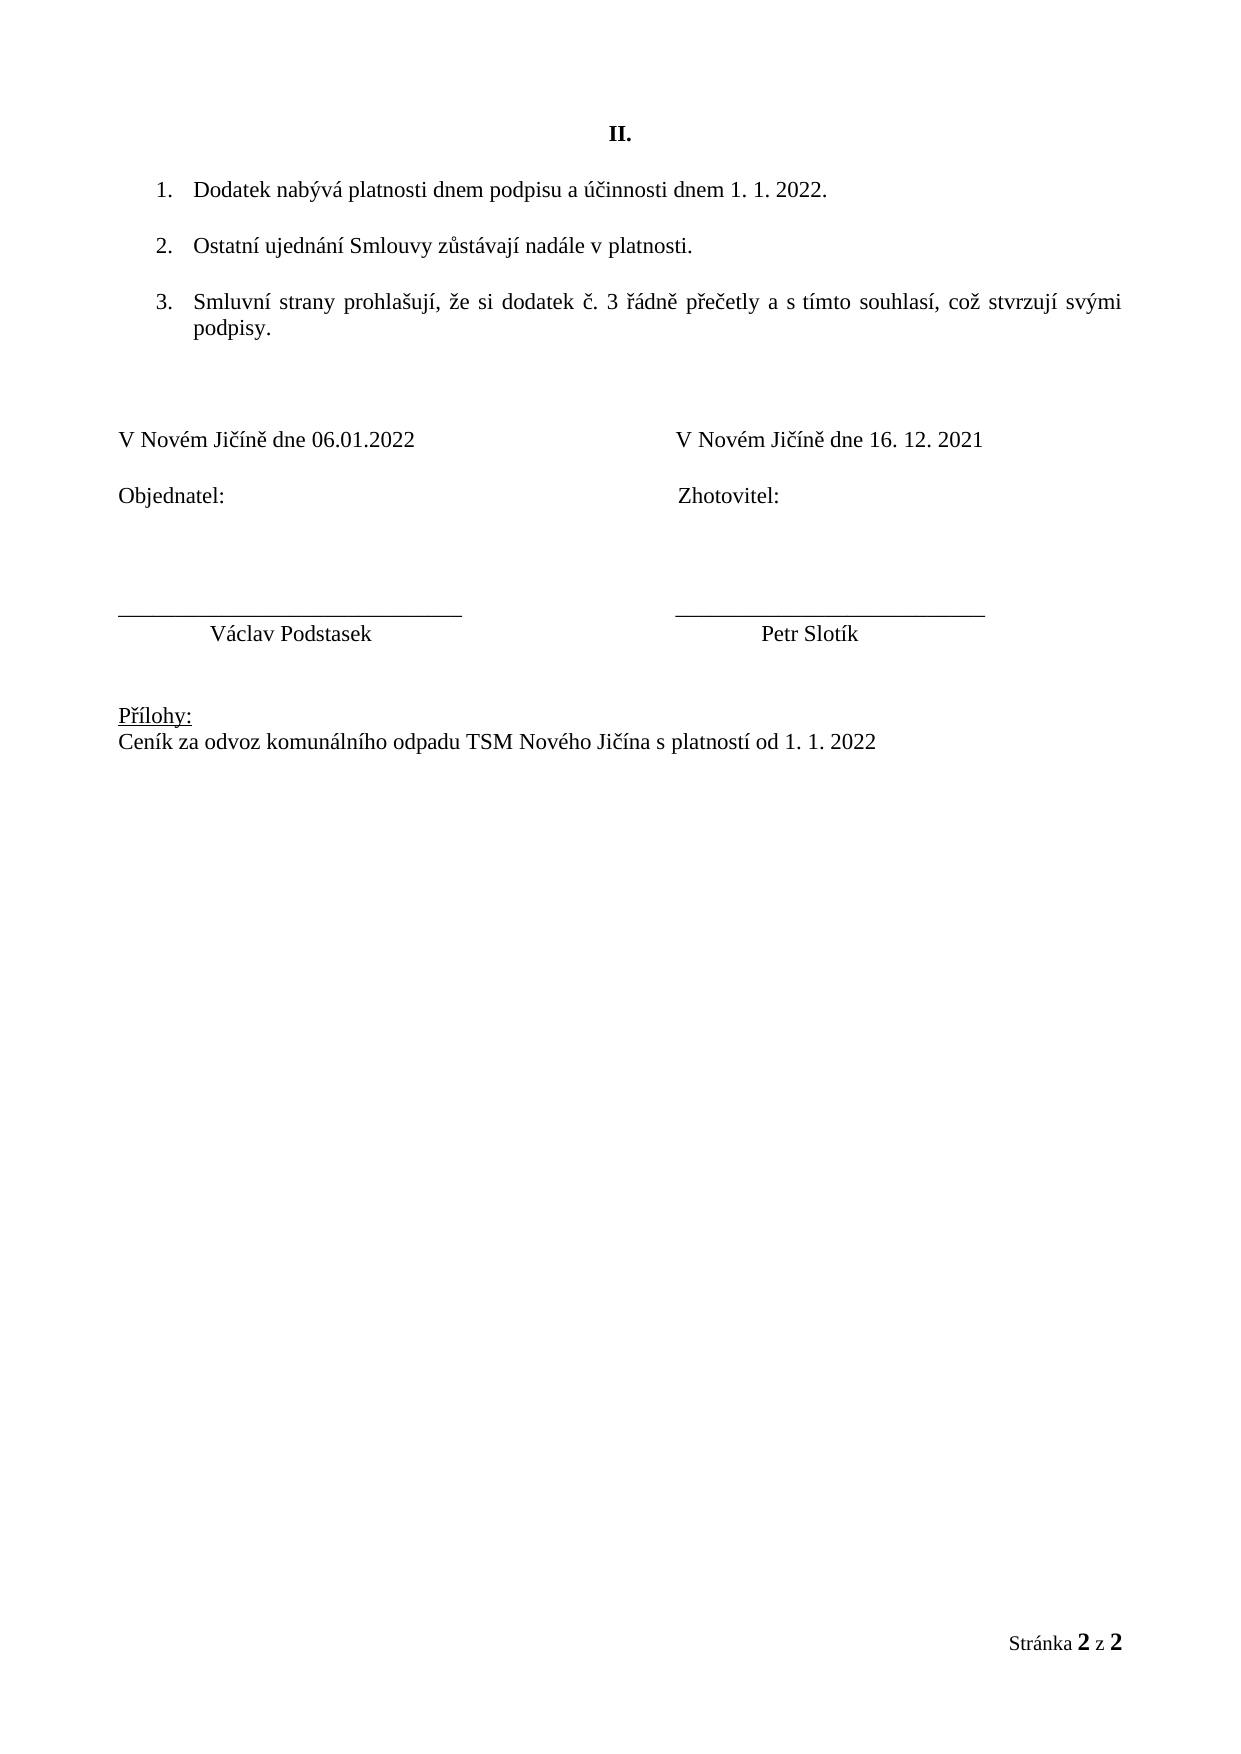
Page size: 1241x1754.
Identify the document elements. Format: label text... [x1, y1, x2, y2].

text V Novém Jičíně dne 06.01.2022 V Novém Jičíně dne 16. 12. 2021 [118, 426, 1122, 452]
text Ceník za odvoz komunálního odpadu TSM Nového Jičína s platností od 1. 1. 2022 [118, 728, 1122, 754]
list Dodatek nabývá platnosti dnem podpisu a účinnosti dnem 1. 1. 2022. [156, 176, 1122, 202]
text ______________________________ ___________________________ [118, 593, 1122, 620]
text Václav Podstasek Petr Slotík [118, 620, 1122, 646]
list Ostatní ujednání Smlouvy zůstávají nadále v platnosti. [156, 232, 1122, 258]
list Smluvní strany prohlašují, že si dodatek č. 3 řádně přečetly a s tímto souhlasí, což stvrzují svými podpisy. [156, 288, 1122, 341]
text Přílohy: [118, 702, 1122, 728]
text II. [118, 120, 1122, 147]
text Objednatel: Zhotovitel: [118, 482, 1122, 508]
